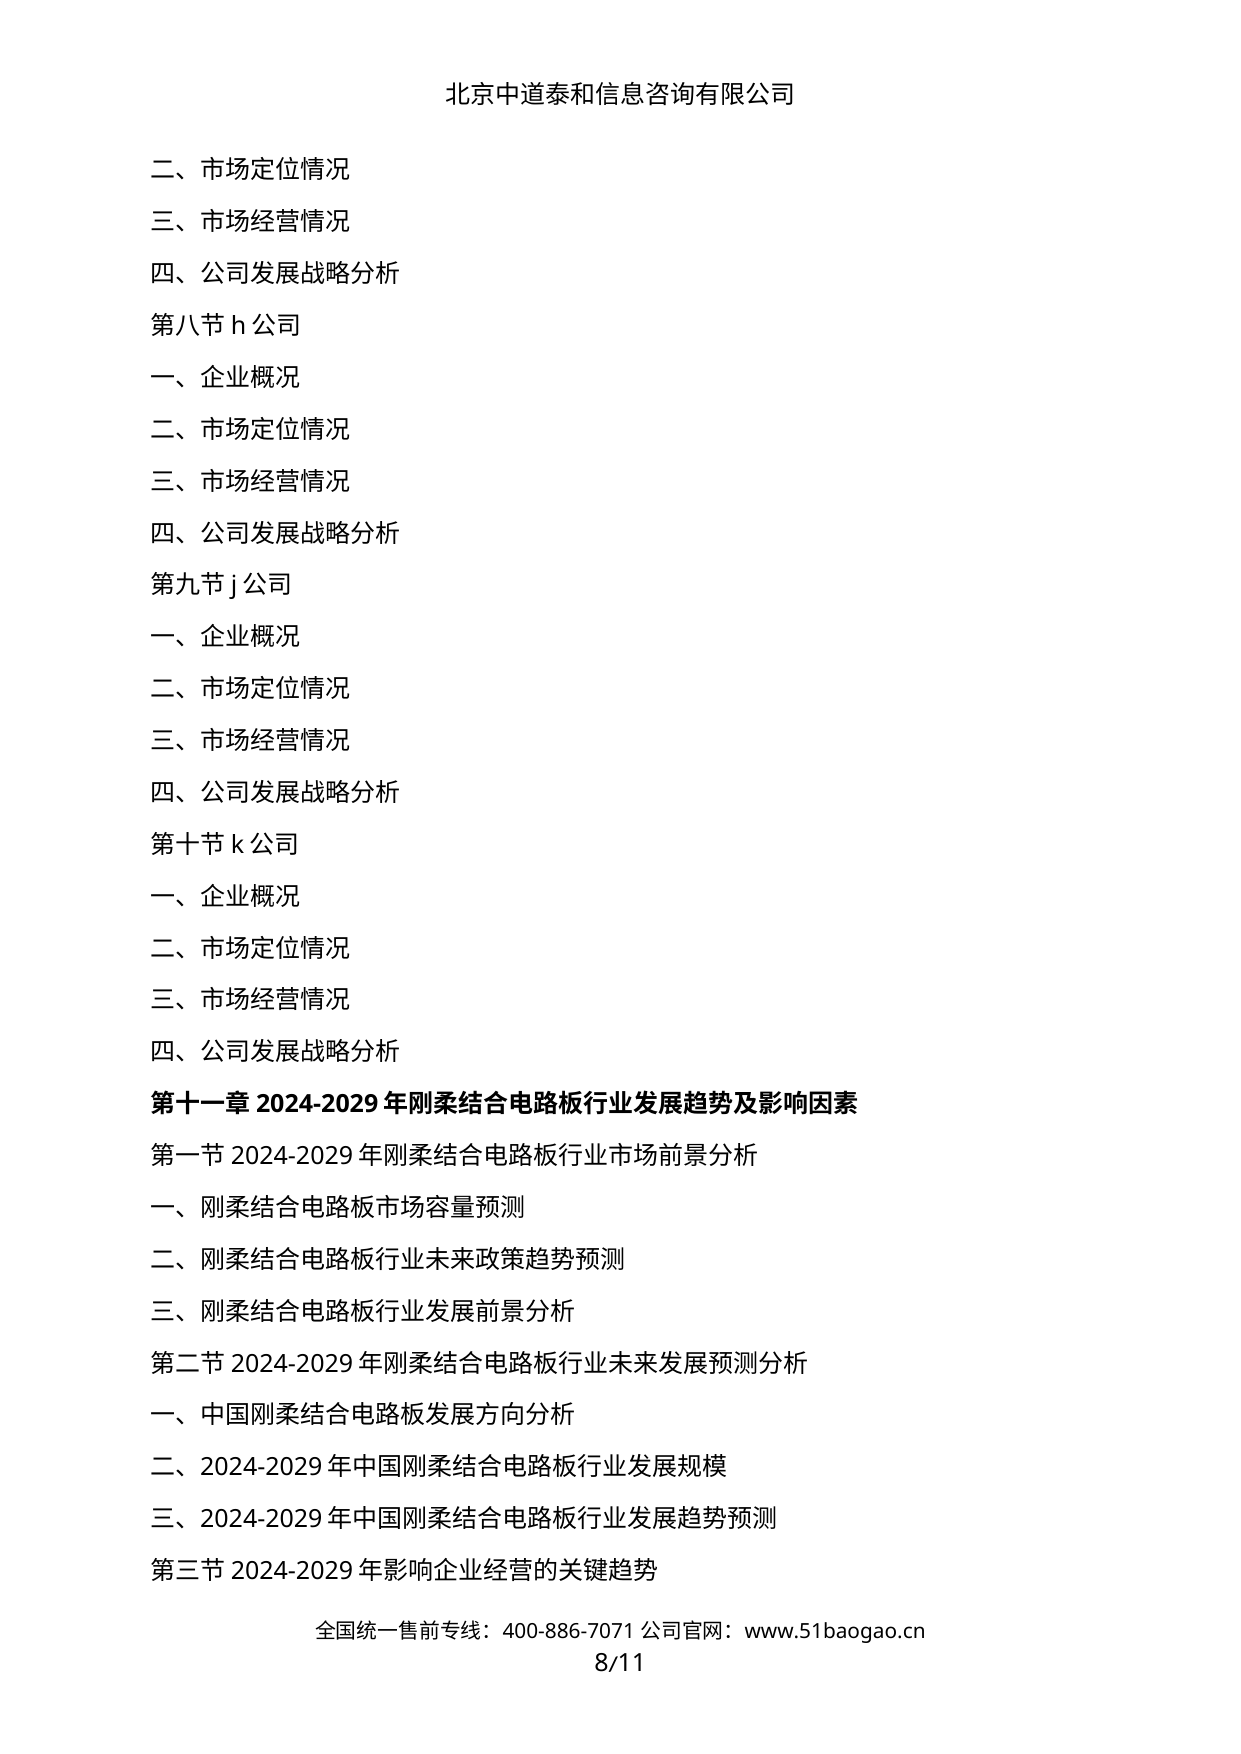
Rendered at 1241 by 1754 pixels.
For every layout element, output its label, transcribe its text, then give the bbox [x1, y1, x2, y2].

text 四、公司发展战略分析 [150, 254, 1090, 290]
text 三、市场经营情况 [150, 980, 1090, 1016]
text 二、刚柔结合电路板行业未来政策趋势预测 [150, 1239, 1090, 1276]
text 第九节 j公司 [150, 565, 1090, 601]
text 一、中国刚柔结合电路板发展方向分析 [150, 1395, 1090, 1431]
text 三、市场经营情况 [150, 202, 1090, 238]
text 四、公司发展战略分析 [150, 772, 1090, 809]
text 第三节 2024-2029年影响企业经营的关键趋势 [150, 1551, 1090, 1587]
text 一、企业概况 [150, 357, 1090, 394]
text 二、市场定位情况 [150, 928, 1090, 964]
text 第八节 h公司 [150, 306, 1090, 342]
text 三、刚柔结合电路板行业发展前景分析 [150, 1291, 1090, 1327]
text 第二节 2024-2029年刚柔结合电路板行业未来发展预测分析 [150, 1343, 1090, 1379]
text 三、2024-2029年中国刚柔结合电路板行业发展趋势预测 [150, 1499, 1090, 1535]
text 三、市场经营情况 [150, 721, 1090, 757]
text 二、市场定位情况 [150, 409, 1090, 446]
text 四、公司发展战略分析 [150, 513, 1090, 549]
text 二、市场定位情况 [150, 669, 1090, 705]
text 二、2024-2029年中国刚柔结合电路板行业发展规模 [150, 1447, 1090, 1483]
text 二、市场定位情况 [150, 150, 1090, 186]
text 一、刚柔结合电路板市场容量预测 [150, 1187, 1090, 1224]
text 一、企业概况 [150, 876, 1090, 912]
text 三、市场经营情况 [150, 461, 1090, 497]
text 第一节 2024-2029年刚柔结合电路板行业市场前景分析 [150, 1136, 1090, 1172]
text 一、企业概况 [150, 617, 1090, 653]
text 第十一章 2024-2029年刚柔结合电路板行业发展趋势及影响因素 [150, 1084, 1090, 1120]
text 第十节 k公司 [150, 824, 1090, 861]
text 四、公司发展战略分析 [150, 1032, 1090, 1068]
